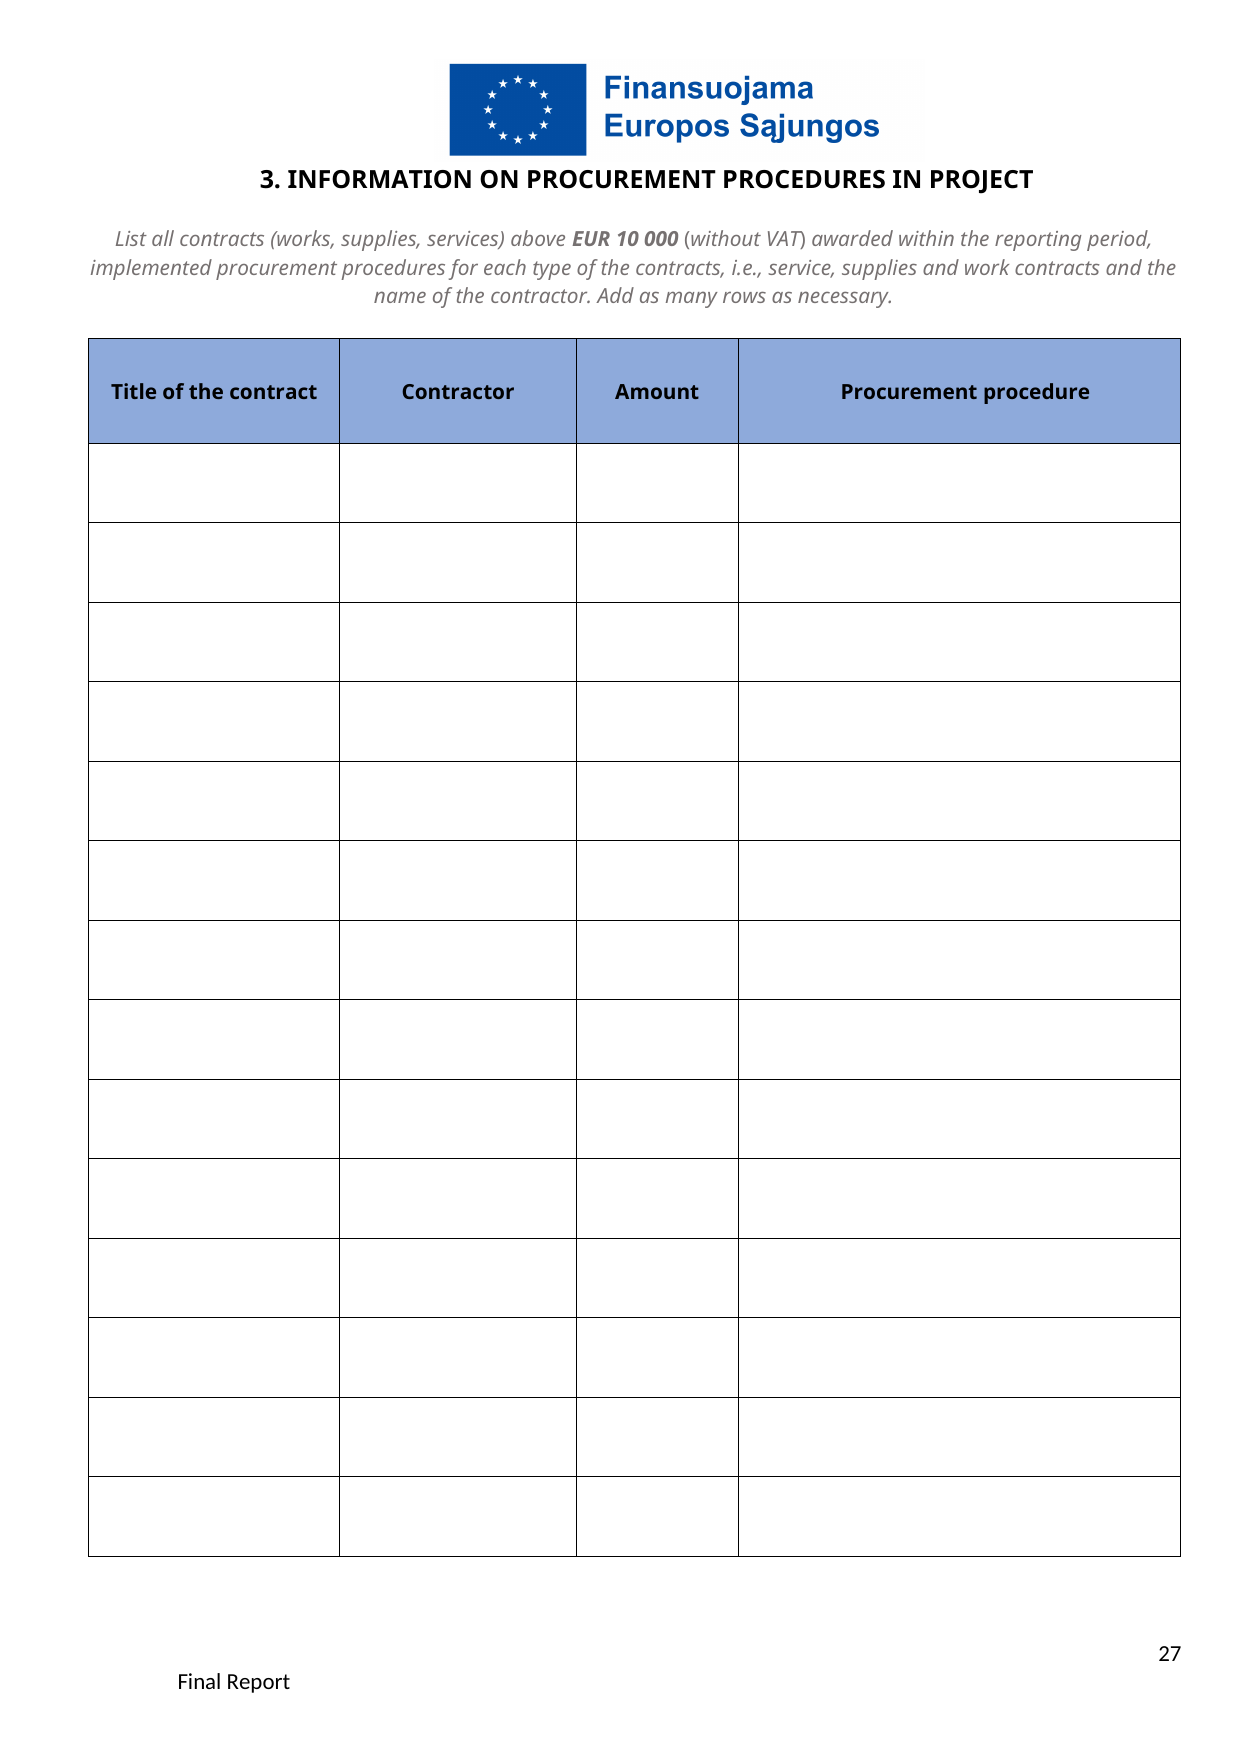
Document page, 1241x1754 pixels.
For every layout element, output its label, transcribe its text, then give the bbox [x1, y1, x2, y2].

table_cell [577, 1000, 738, 1079]
table_cell [739, 921, 1180, 999]
table_cell [89, 1080, 339, 1158]
table_cell [89, 1398, 339, 1476]
table_cell [577, 1159, 738, 1238]
table_cell [340, 1159, 576, 1238]
table_cell [577, 1398, 738, 1476]
table_cell [340, 762, 576, 840]
table_cell [89, 1477, 339, 1556]
table_cell [340, 603, 576, 681]
picture [433, 59, 925, 162]
table_cell [89, 1318, 339, 1397]
text List all contracts (works, supplies, services) above EUR 10 000 (without VAT) awarded within the reporting period, implemented procurement procedures for each type of the contracts, i.e., service, supplies and work contracts and the name of the contractor. Add as many rows as necessary. [88, 224, 1181, 310]
table_cell [89, 1159, 339, 1238]
table_cell [89, 921, 339, 999]
table_cell [739, 603, 1180, 681]
table_header Contractor [340, 339, 576, 443]
text 3. INFORMATION ON PROCUREMENT PROCEDURES IN PROJECT [118, 162, 1175, 196]
table_cell [89, 1000, 339, 1079]
table_header Amount [577, 339, 738, 443]
table_header Title of the contract [89, 339, 339, 443]
table_cell [89, 841, 339, 920]
table_cell [340, 444, 576, 522]
table_cell [89, 682, 339, 761]
table_cell [739, 444, 1180, 522]
table_cell [577, 1080, 738, 1158]
table_cell [577, 841, 738, 920]
table_cell [739, 1398, 1180, 1476]
table_cell [340, 523, 576, 602]
table_cell [577, 1318, 738, 1397]
table_cell [577, 1477, 738, 1556]
table_cell [577, 523, 738, 602]
table_cell [89, 1239, 339, 1317]
table_cell [577, 682, 738, 761]
table_cell [739, 841, 1180, 920]
table_cell [340, 1239, 576, 1317]
table_cell [89, 444, 339, 522]
table_cell [340, 1398, 576, 1476]
table_cell [340, 1080, 576, 1158]
table_cell [739, 1000, 1180, 1079]
table_cell [577, 603, 738, 681]
table_cell [340, 841, 576, 920]
table_cell [340, 1477, 576, 1556]
table_cell [739, 1159, 1180, 1238]
table_header Procurement procedure [739, 339, 1180, 443]
table_cell [89, 762, 339, 840]
table_cell [739, 1318, 1180, 1397]
table_cell [739, 1239, 1180, 1317]
table_cell [340, 921, 576, 999]
table_cell [739, 1477, 1180, 1556]
table_cell [89, 523, 339, 602]
table_cell [577, 444, 738, 522]
table_cell [340, 1318, 576, 1397]
table_cell [89, 603, 339, 681]
table_cell [340, 682, 576, 761]
table_cell [739, 762, 1180, 840]
table_cell [739, 1080, 1180, 1158]
table_cell [739, 523, 1180, 602]
table_cell [340, 1000, 576, 1079]
table_cell [577, 762, 738, 840]
table_cell [577, 921, 738, 999]
table_cell [577, 1239, 738, 1317]
table_cell [739, 682, 1180, 761]
